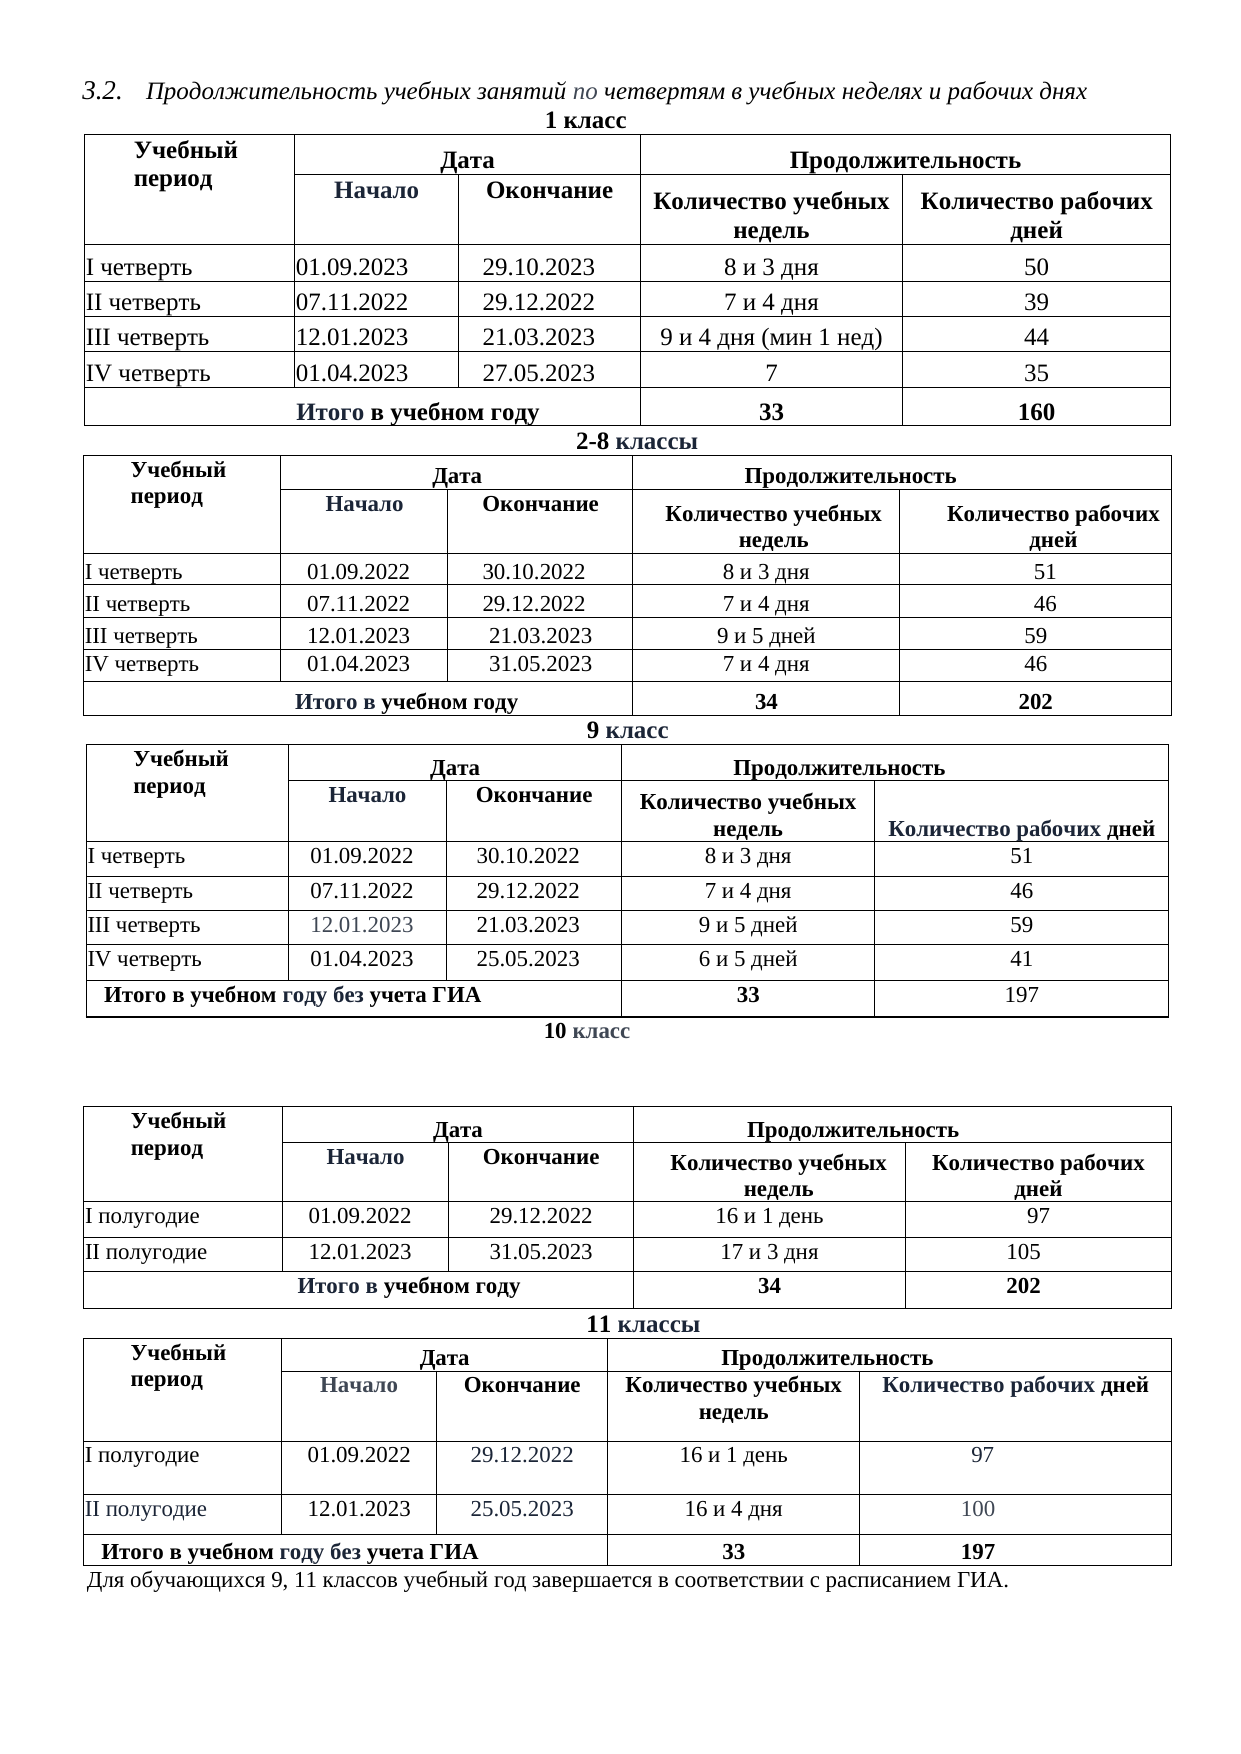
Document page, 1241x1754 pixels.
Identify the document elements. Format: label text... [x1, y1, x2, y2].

table_cell 12.01.2023 [281, 618, 447, 648]
table_cell 29.12.2022 [448, 585, 632, 617]
text 10 класс [543, 1017, 1196, 1044]
table_cell II полугодие [84, 1238, 282, 1271]
table_cell 46 [900, 650, 1171, 681]
table_cell Количество рабочих дней [860, 1372, 1171, 1441]
table_cell 202 [900, 682, 1171, 714]
table_cell Количество учебных недель [633, 490, 899, 553]
table_cell 44 [903, 317, 1170, 351]
table_cell Количество учебных недель [608, 1372, 859, 1441]
table_cell 21.03.2023 [448, 618, 632, 648]
table_cell 59 [900, 618, 1171, 648]
table_cell 105 [906, 1238, 1171, 1271]
table_cell II полугодие [84, 1495, 281, 1533]
table_cell 07.11.2022 [281, 585, 447, 617]
table_cell 29.12.2022 [447, 877, 621, 910]
table_cell Окончание [447, 781, 621, 841]
table_cell Окончание [459, 175, 640, 244]
table_cell 31.05.2023 [448, 650, 632, 681]
table_cell Начало [282, 1372, 436, 1441]
table_cell 31.05.2023 [449, 1238, 633, 1271]
table_cell 25.05.2023 [437, 1495, 607, 1533]
table_cell 25.05.2023 [447, 945, 621, 980]
table_cell 29.12.2022 [449, 1202, 633, 1237]
table_cell 7 и 4 дня [641, 282, 902, 316]
table_cell Количество учебных недель [641, 175, 902, 244]
table_cell 39 [903, 282, 1170, 316]
table_cell I полугодие [84, 1442, 281, 1494]
table_cell 7 и 4 дня [622, 877, 874, 910]
table_cell 12.01.2023 [282, 1495, 436, 1533]
table_cell 12.01.2023 [283, 1238, 448, 1271]
table_cell 17 и 3 дня [634, 1238, 905, 1271]
table_cell Итого в учебном году без учета ГИА [84, 1535, 607, 1564]
table_header Продолжительность [622, 745, 1168, 780]
table_cell 51 [875, 842, 1168, 876]
table_cell 07.11.2022 [295, 282, 458, 316]
table_header Учебный период [85, 135, 294, 244]
table_cell 29.10.2023 [459, 245, 640, 281]
table_cell Количество учебных недель [622, 781, 874, 841]
table_header Дата [295, 135, 640, 174]
table_header Дата [283, 1107, 633, 1142]
table_cell Окончание [448, 490, 632, 553]
table_cell Количество учебных недель [634, 1143, 905, 1201]
table_header Учебный период [84, 456, 280, 553]
table_cell Начало [281, 490, 447, 553]
table_cell 01.09.2022 [281, 554, 447, 584]
table_header Учебный период [87, 745, 288, 841]
table_cell 29.12.2022 [459, 282, 640, 316]
table_cell 7 и 4 дня [633, 650, 899, 681]
table_cell 01.09.2023 [295, 245, 458, 281]
table_cell 50 [903, 245, 1170, 281]
table_cell 46 [900, 585, 1171, 617]
text 9 класс [59, 716, 1196, 744]
table_cell 197 [875, 981, 1168, 1016]
table_header Учебный период [84, 1107, 282, 1201]
table_cell IV четверть [85, 352, 294, 387]
table_cell II четверть [84, 585, 280, 617]
table_cell 9 и 4 дня (мин 1 нед) [641, 317, 902, 351]
table_cell 12.01.2023 [295, 317, 458, 351]
text 11 классы [586, 1309, 1196, 1338]
table_cell Количество рабочих дней [900, 490, 1171, 553]
table_header Дата [289, 745, 621, 780]
text Для обучающихся 9, 11 классов учебный год завершается в соответствии с расписанием ГИА. [87, 1566, 1196, 1592]
table_cell I четверть [85, 245, 294, 281]
table_header Продолжительность [633, 456, 1171, 489]
table_cell II четверть [85, 282, 294, 316]
table_cell 16 и 1 день [634, 1202, 905, 1237]
table_cell 21.03.2023 [459, 317, 640, 351]
table_cell Количество рабочих дней [903, 175, 1170, 244]
list Продолжительность учебных занятий по четвертям в учебных неделях и рабочих днях [82, 74, 1196, 105]
table_cell 41 [875, 945, 1168, 980]
table_cell I четверть [84, 554, 280, 584]
table_cell 33 [641, 388, 902, 425]
table_cell 8 и 3 дня [633, 554, 899, 584]
table_cell 9 и 5 дней [633, 618, 899, 648]
table_cell 7 и 4 дня [633, 585, 899, 617]
table_cell 6 и 5 дней [622, 945, 874, 980]
table_cell 9 и 5 дней [622, 911, 874, 944]
table_header Продолжительность [641, 135, 1170, 174]
table_cell Итого в учебном году [84, 682, 632, 714]
table_cell 202 [906, 1272, 1171, 1308]
table_cell Итого в учебном году [84, 1272, 633, 1308]
table_cell 16 и 1 день [608, 1442, 859, 1494]
table_cell Окончание [449, 1143, 633, 1201]
table_cell 46 [875, 877, 1168, 910]
table_cell Начало [295, 175, 458, 244]
table_cell IV четверть [87, 945, 288, 980]
text 2-8 классы [576, 426, 1196, 455]
text 1 класс [544, 105, 1196, 134]
table_cell Итого в учебном году без учета ГИА [87, 981, 621, 1016]
table_cell I полугодие [84, 1202, 282, 1237]
table_cell I четверть [87, 842, 288, 876]
table_cell 16 и 4 дня [608, 1495, 859, 1533]
table_cell 59 [875, 911, 1168, 944]
table_cell 01.04.2023 [295, 352, 458, 387]
table_cell Количество рабочих дней [906, 1143, 1171, 1201]
table_header Продолжительность [608, 1339, 1171, 1371]
table_cell II четверть [87, 877, 288, 910]
table_cell 97 [906, 1202, 1171, 1237]
table_header Учебный период [84, 1339, 281, 1441]
table_cell Количество рабочих дней [875, 781, 1168, 841]
table_cell 30.10.2022 [448, 554, 632, 584]
table_cell III четверть [85, 317, 294, 351]
table_cell 34 [634, 1272, 905, 1308]
table_cell Итого в учебном году [85, 388, 640, 425]
table_cell 07.11.2022 [289, 877, 446, 910]
table_cell 01.09.2022 [283, 1202, 448, 1237]
table_cell 27.05.2023 [459, 352, 640, 387]
table_header Дата [281, 456, 632, 489]
table_cell 100 [860, 1495, 1171, 1533]
table_cell 35 [903, 352, 1170, 387]
table_cell Окончание [437, 1372, 607, 1441]
table_cell 34 [633, 682, 899, 714]
table_header Продолжительность [634, 1107, 1171, 1142]
table_cell 01.09.2022 [282, 1442, 436, 1494]
table_cell 29.12.2022 [437, 1442, 607, 1494]
table_cell 8 и 3 дня [622, 842, 874, 876]
table_cell 51 [900, 554, 1171, 584]
table_cell 197 [860, 1535, 1171, 1564]
table_cell 8 и 3 дня [641, 245, 902, 281]
table_cell 7 [641, 352, 902, 387]
table_cell III четверть [84, 618, 280, 648]
table_cell 30.10.2022 [447, 842, 621, 876]
table_cell 01.04.2023 [281, 650, 447, 681]
table_cell 160 [903, 388, 1170, 425]
table_cell III четверть [87, 911, 288, 944]
table_cell 33 [622, 981, 874, 1016]
table_cell 33 [608, 1535, 859, 1564]
table_cell Начало [283, 1143, 448, 1201]
table_cell 21.03.2023 [447, 911, 621, 944]
table_cell 01.09.2022 [289, 842, 446, 876]
table_cell 12.01.2023 [289, 911, 446, 944]
table_cell Начало [289, 781, 446, 841]
table_header Дата [282, 1339, 607, 1371]
table_cell IV четверть [84, 650, 280, 681]
table_cell 97 [860, 1442, 1171, 1494]
table_cell 01.04.2023 [289, 945, 446, 980]
